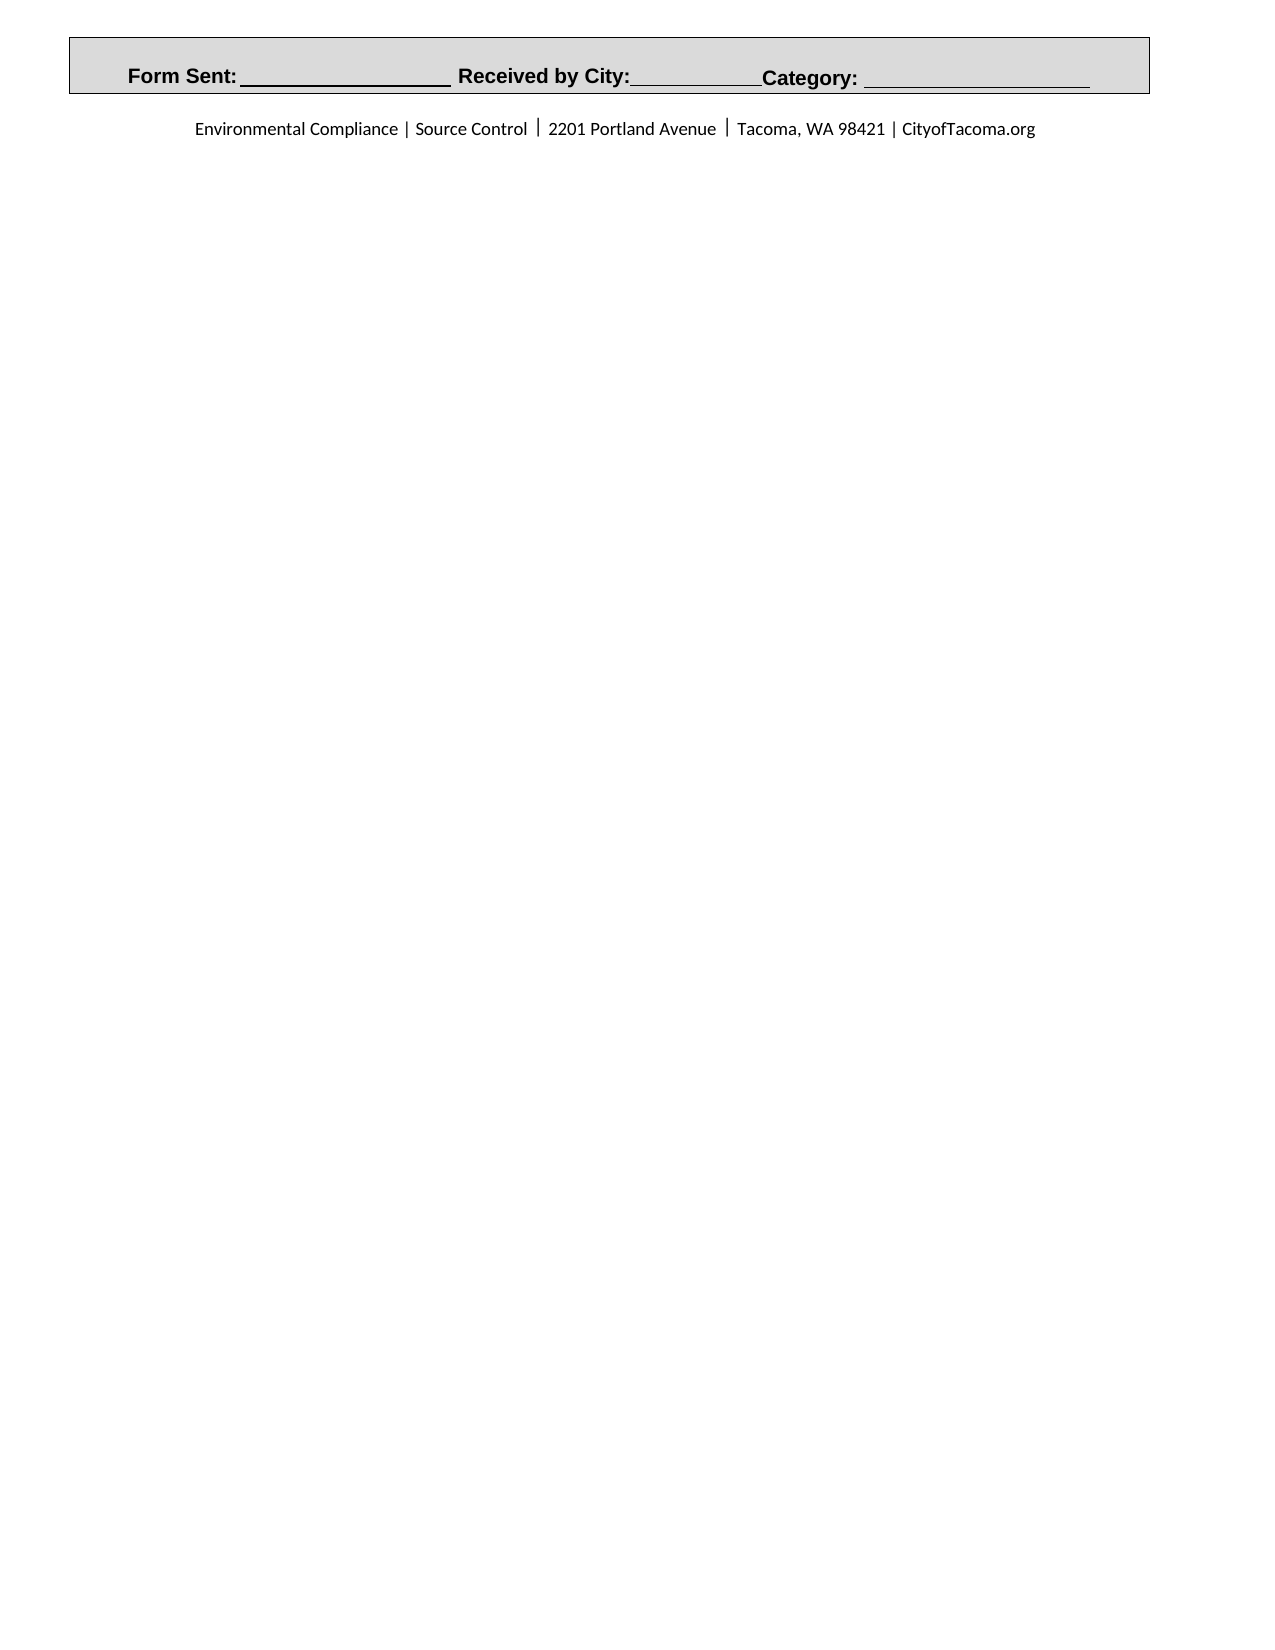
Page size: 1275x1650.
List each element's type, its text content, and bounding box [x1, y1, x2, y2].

text Environmental Compliance | Source Control | 2201 Portland Avenue | Tacoma, WA 98421 | CityofTacoma.org [195, 112, 1173, 140]
